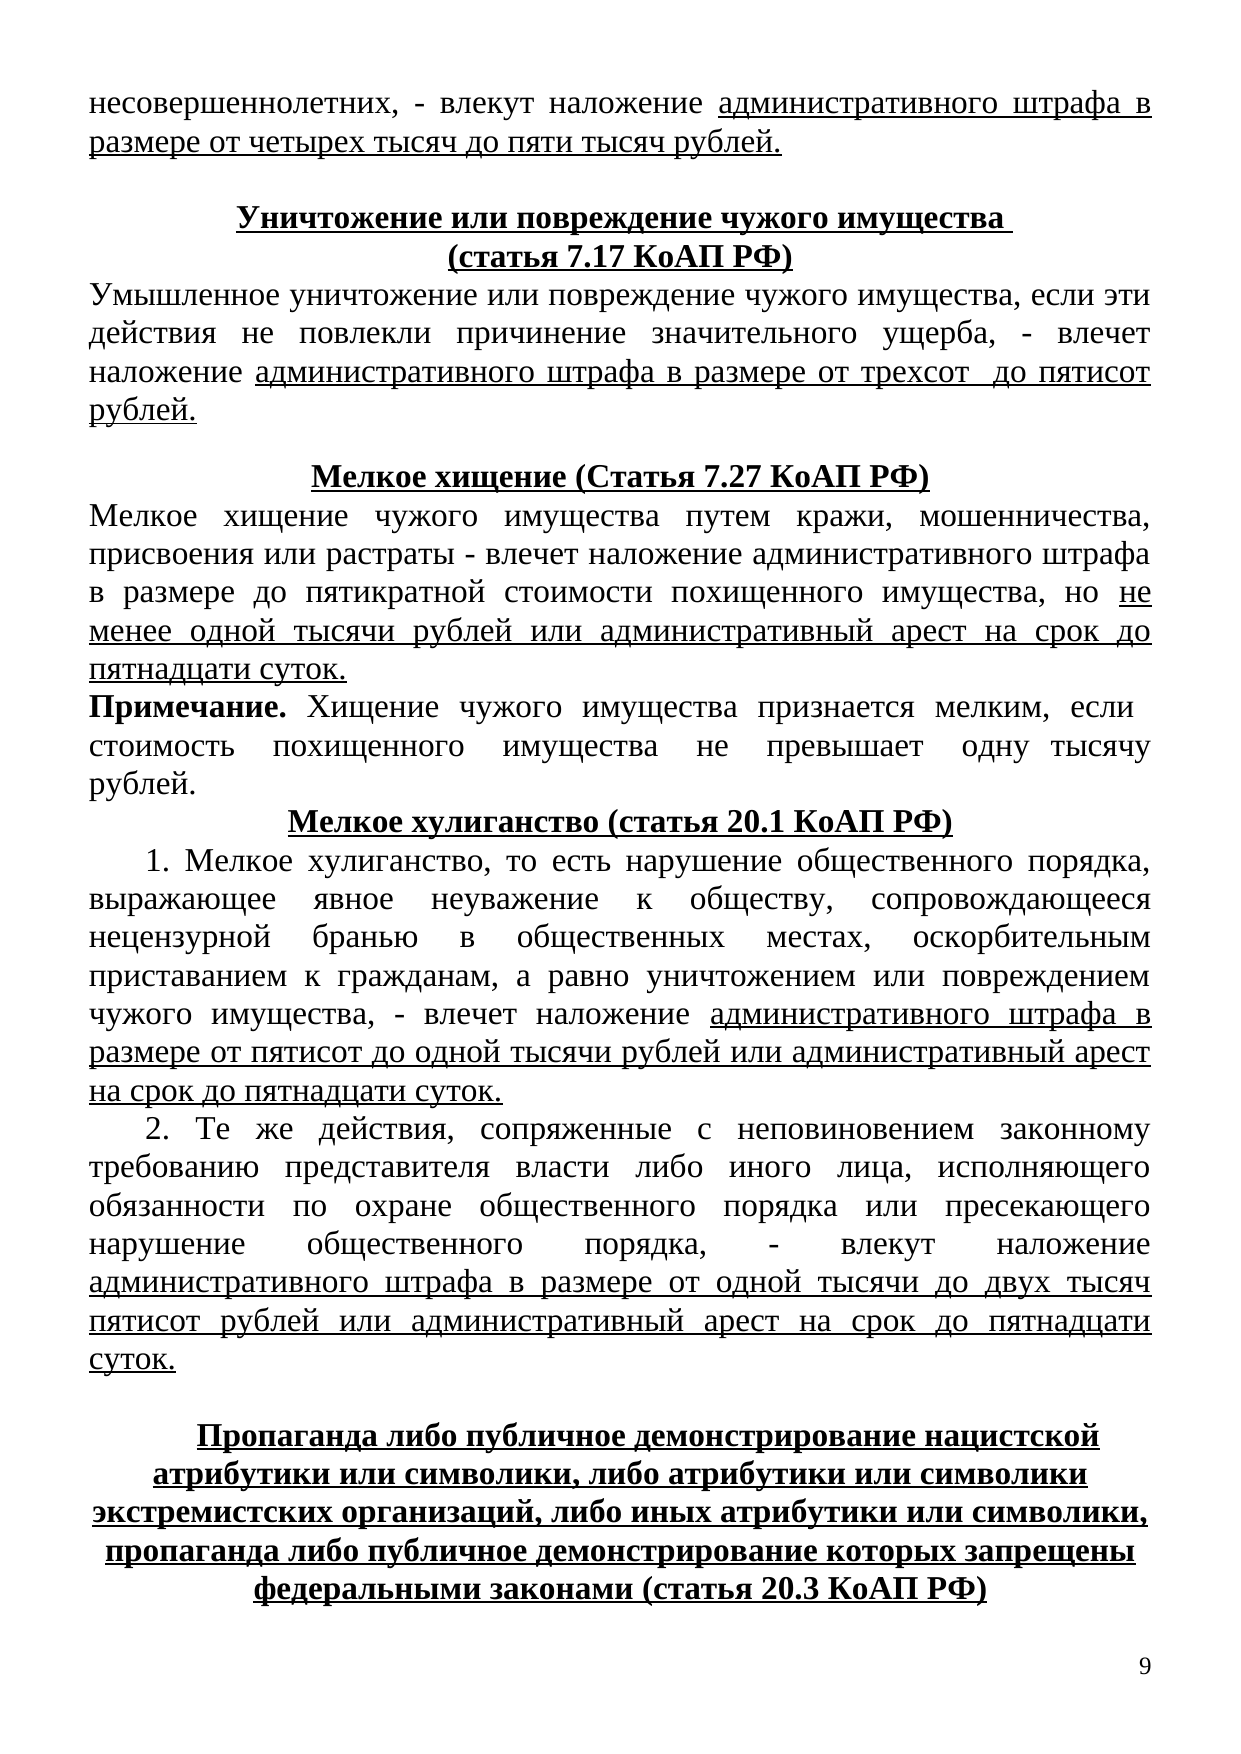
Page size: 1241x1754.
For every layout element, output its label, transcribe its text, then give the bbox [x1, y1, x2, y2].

text Уничтожение или повреждение чужого имущества [89, 198, 1152, 236]
text 2. Те же действия, сопряженные с неповиновением законному требованию представителя власти либо иного лица, исполняющего обязанности по охране общественного порядка или пресекающего нарушение общественного порядка, - влекут наложение административного штрафа в размере от одной тысячи до двух тысяч пятисот рублей или административный арест на срок до пятнадцати суток. [89, 1297, 1152, 1333]
text 1. Мелкое хулиганство, то есть нарушение общественного порядка, выражающее явное неуважение к обществу, сопровождающееся нецензурной бранью в общественных местах, оскорбительным приставанием к гражданам, а равно уничтожением или повреждением чужого имущества, - влечет наложение административного штрафа в размере от пятисот до одной тысячи рублей или административный арест на срок до пятнадцати суток. [89, 840, 1152, 1108]
text Мелкое хищение (Статья 7.27 КоАП РФ) [89, 456, 1152, 495]
text Пропаганда либо публичное демонстрирование нацистской атрибутики или символики, либо атрибутики или символики экстремистских организаций, либо иных атрибутики или символики, пропаганда либо публичное демонстрирование которых запрещены федеральными законами (статья 20.3 КоАП РФ) [89, 1415, 1152, 1606]
text Умышленное уничтожение или повреждение чужого имущества, если эти действия не повлекли причинение значительного ущерба, - влечет наложение административного штрафа в размере от трехсот до пятисот рублей. [89, 274, 1152, 456]
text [89, 83, 1152, 159]
text 2. Те же действия, сопряженные с неповиновением законному требованию представителя власти либо иного лица, исполняющего обязанности по охране общественного порядка или пресекающего нарушение общественного порядка, - влекут наложение административного штрафа в размере от одной тысячи до двух тысяч пятисот рублей или административный арест на срок до пятнадцати суток. [89, 1335, 1152, 1376]
text Мелкое хищение чужого имущества путем кражи, мошенничества, присвоения или растраты - влечет наложение административного штрафа в размере до пятикратной стоимости похищенного имущества, но не менее одной тысячи рублей или административный арест на срок до пятнадцати суток. [89, 645, 1152, 686]
text Мелкое хищение чужого имущества путем кражи, мошенничества, присвоения или растраты - влечет наложение административного штрафа в размере до пятикратной стоимости похищенного имущества, но не менее одной тысячи рублей или административный арест на срок до пятнадцати суток. [89, 495, 1152, 643]
text (статья 7.17 КоАП РФ) [89, 236, 1152, 274]
text Мелкое хулиганство (статья 20.1 КоАП РФ) [89, 801, 1152, 840]
text 2. Те же действия, сопряженные с неповиновением законному требованию представителя власти либо иного лица, исполняющего обязанности по охране общественного порядка или пресекающего нарушение общественного порядка, - влекут наложение административного штрафа в размере от одной тысячи до двух тысяч пятисот рублей или административный арест на срок до пятнадцати суток. [89, 1108, 1152, 1295]
text Примечание. Хищение чужого имущества признается мелким, если стоимость похищенного имущества не превышает одну тысячу рублей. [89, 686, 1152, 801]
